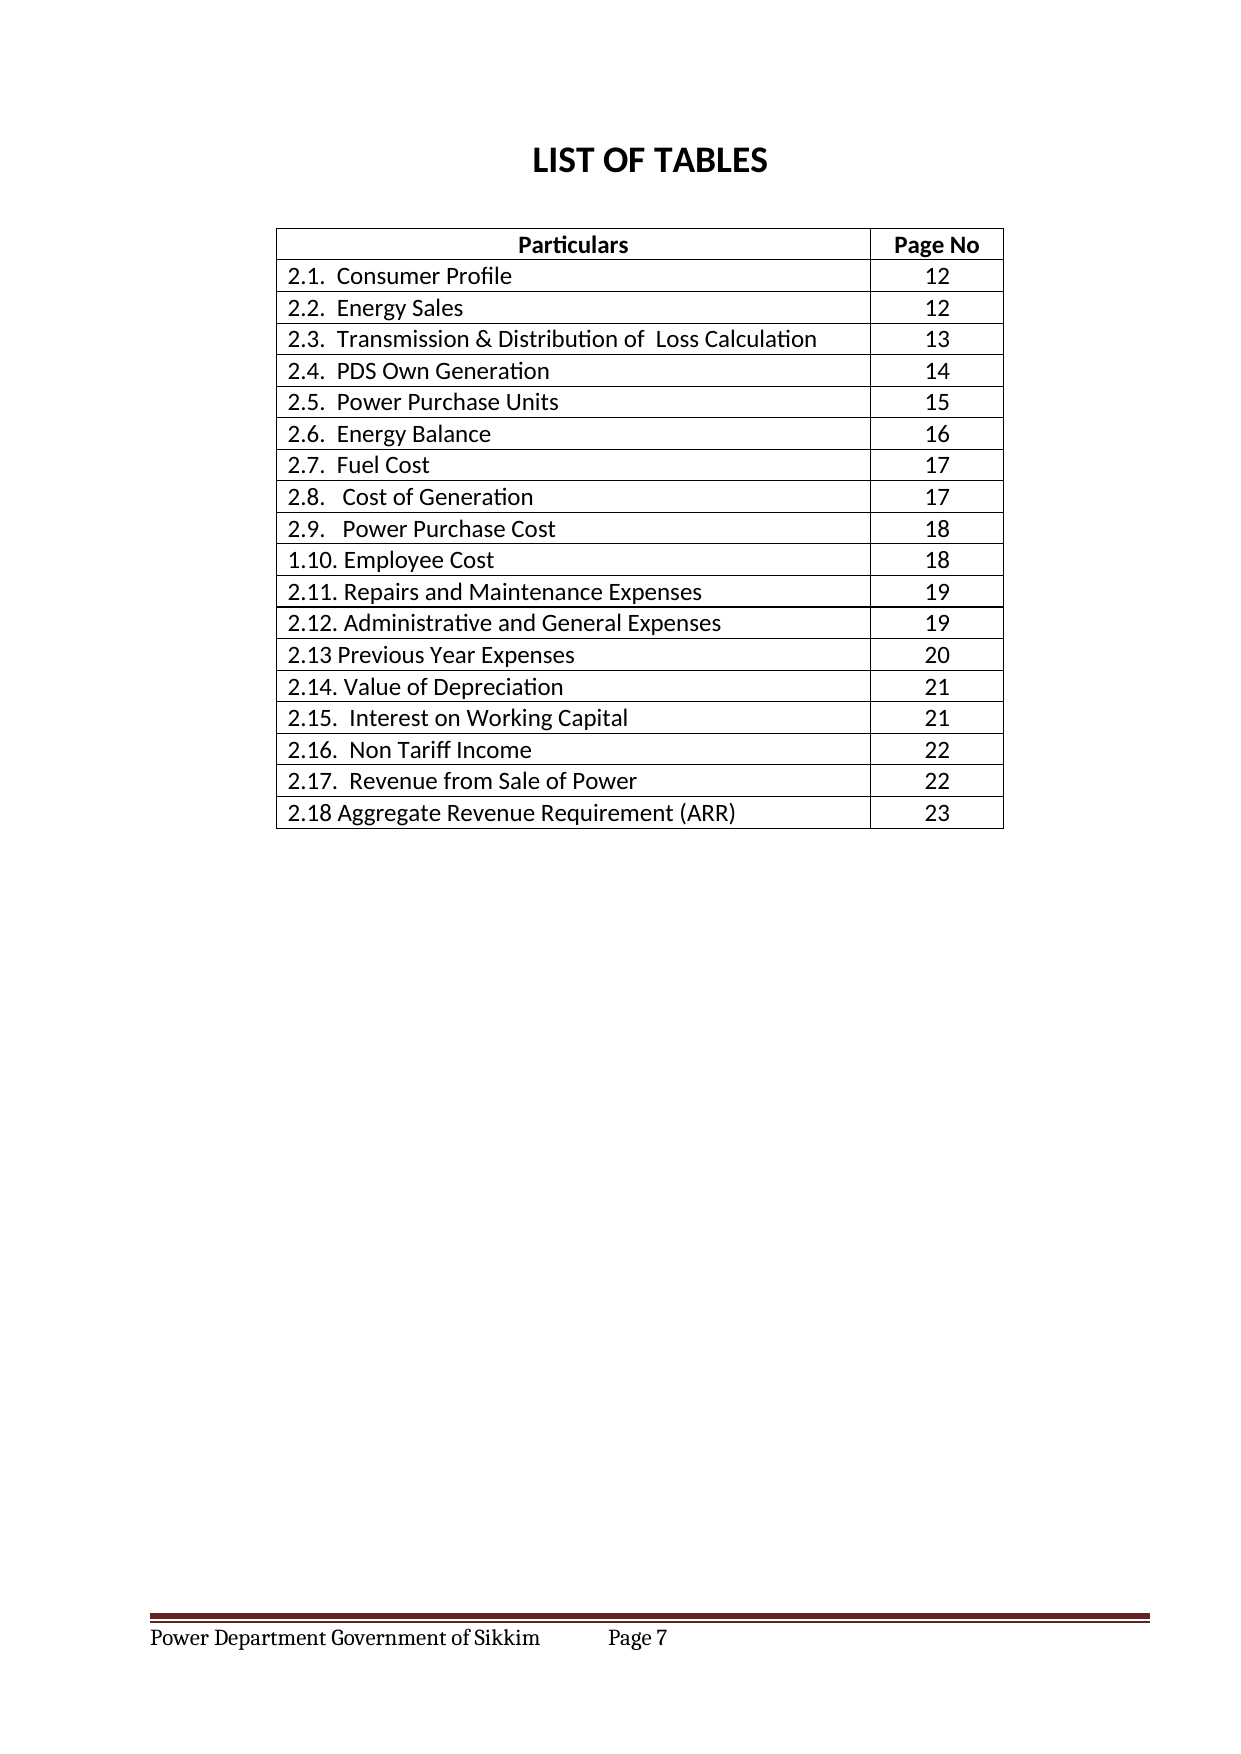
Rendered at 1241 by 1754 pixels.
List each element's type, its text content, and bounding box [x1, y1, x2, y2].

table_cell 2.12. Administrative and General Expenses [277, 608, 870, 638]
table_cell 2.15. Interest on Working Capital [277, 702, 870, 733]
table_cell 12 [871, 260, 1003, 291]
table_cell 2.11. Repairs and Maintenance Expenses [277, 576, 870, 606]
table_cell 12 [871, 292, 1003, 322]
table_cell 2.8. Cost of Generation [277, 481, 870, 512]
table_cell 2.16. Non Tariff Income [277, 734, 870, 764]
text LIST OF TABLES [150, 136, 1150, 182]
table_cell 2.13 Previous Year Expenses [277, 639, 870, 669]
table_cell 2.4. PDS Own Generation [277, 355, 870, 386]
table_cell 2.17. Revenue from Sale of Power [277, 765, 870, 796]
table_cell 21 [871, 671, 1003, 701]
table_cell 20 [871, 639, 1003, 669]
table_cell 2.7. Fuel Cost [277, 450, 870, 480]
table_cell 19 [871, 576, 1003, 606]
table_cell 14 [871, 355, 1003, 386]
table_cell 13 [871, 324, 1003, 354]
table_cell 22 [871, 765, 1003, 796]
table_cell 18 [871, 544, 1003, 575]
table_header Particulars [277, 229, 870, 259]
table_cell 2.18 Aggregate Revenue Requirement (ARR) [277, 797, 870, 827]
table_cell 15 [871, 387, 1003, 417]
table_cell 2.9. Power Purchase Cost [277, 513, 870, 543]
table_header Page No [871, 229, 1003, 259]
table_cell 22 [871, 734, 1003, 764]
table_cell 2.2. Energy Sales [277, 292, 870, 322]
table_cell 2.6. Energy Balance [277, 418, 870, 449]
table_cell 21 [871, 702, 1003, 733]
table_cell 2.1. Consumer Profile [277, 260, 870, 291]
table_cell 2.14. Value of Depreciation [277, 671, 870, 701]
table_cell 17 [871, 450, 1003, 480]
table_cell 16 [871, 418, 1003, 449]
table_cell 18 [871, 513, 1003, 543]
table_cell 19 [871, 608, 1003, 638]
table_cell 1.10. Employee Cost [277, 544, 870, 575]
table_cell 23 [871, 797, 1003, 827]
table_cell 2.3. Transmission & Distribution of Loss Calculation [277, 324, 870, 354]
table_cell 17 [871, 481, 1003, 512]
table_cell 2.5. Power Purchase Units [277, 387, 870, 417]
